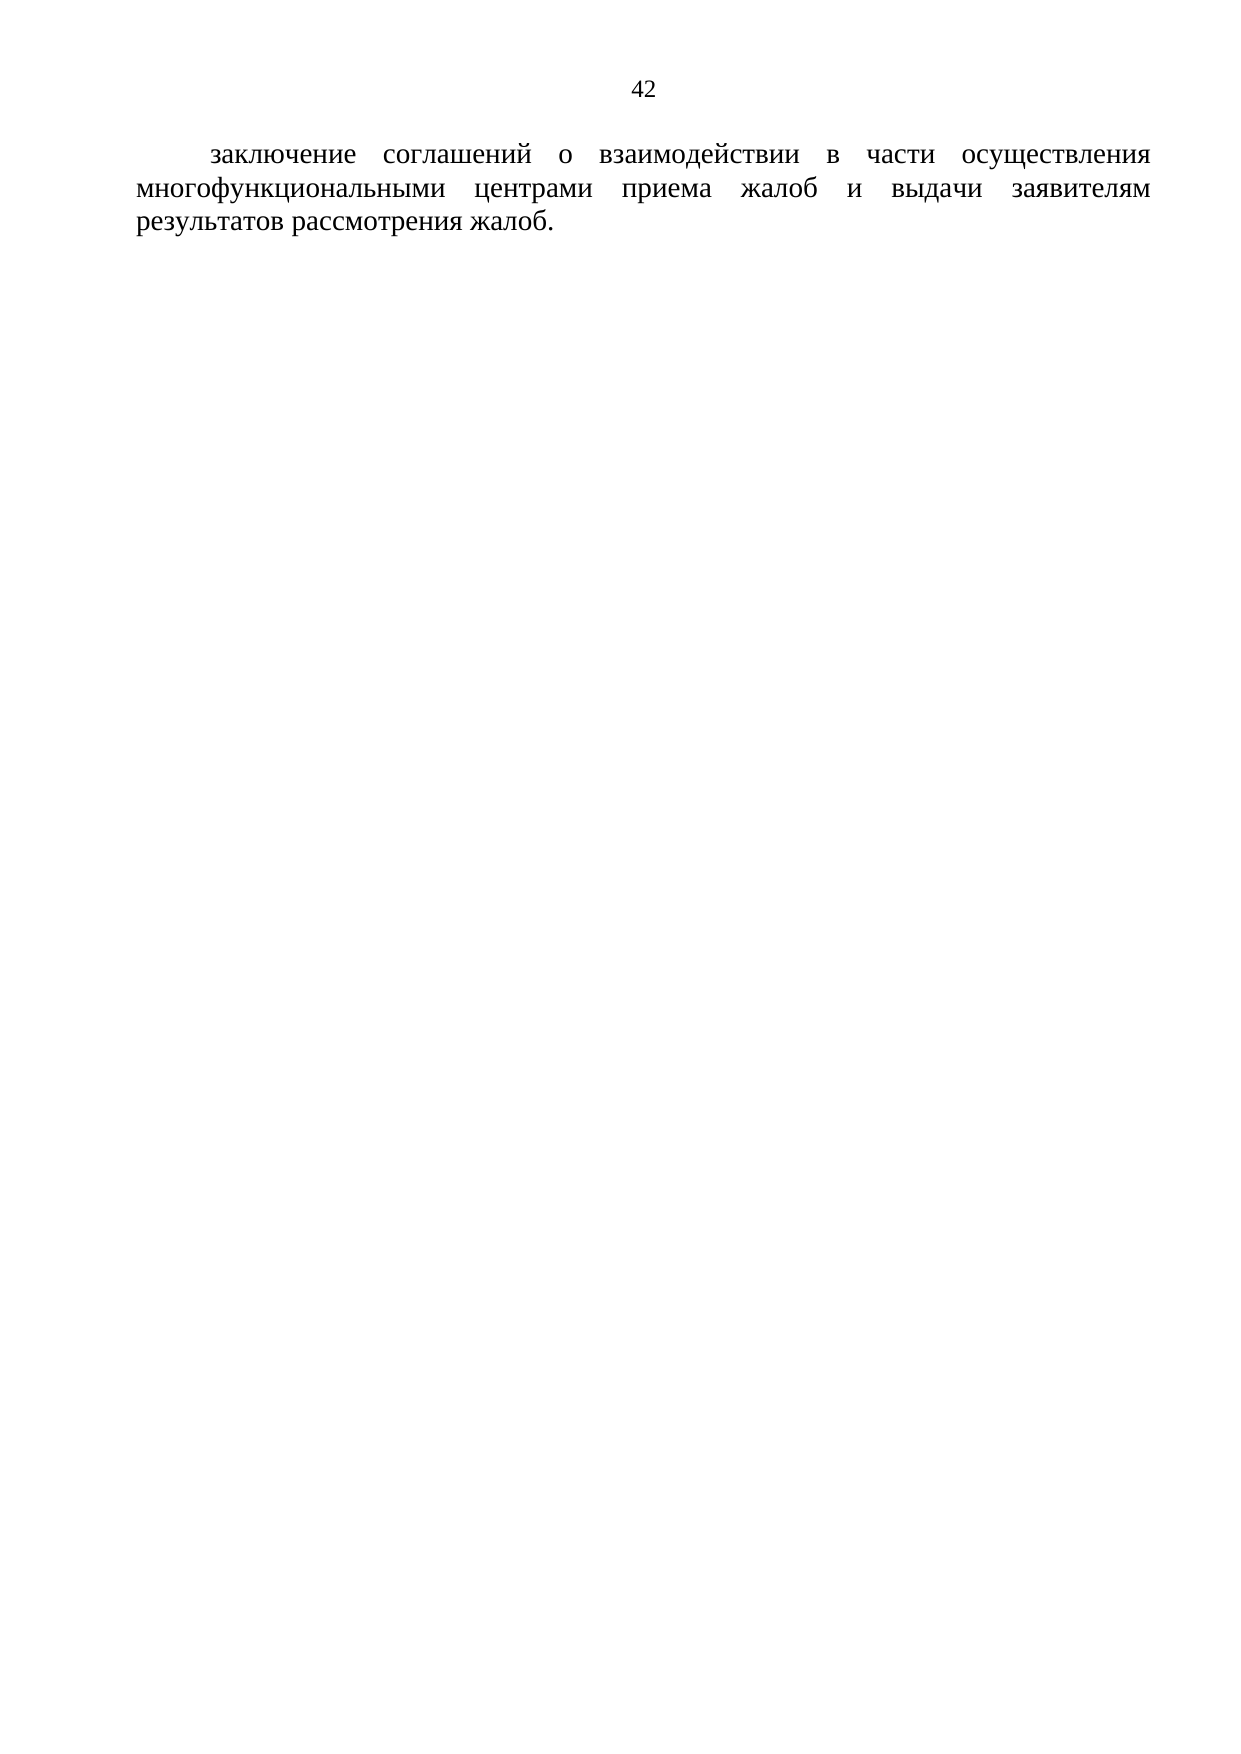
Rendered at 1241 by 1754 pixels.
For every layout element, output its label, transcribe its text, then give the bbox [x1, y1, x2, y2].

text заключение соглашений о взаимодействии в части осуществления многофункциональными центрами приема жалоб и выдачи заявителям результатов рассмотрения жалоб. [136, 136, 1152, 237]
